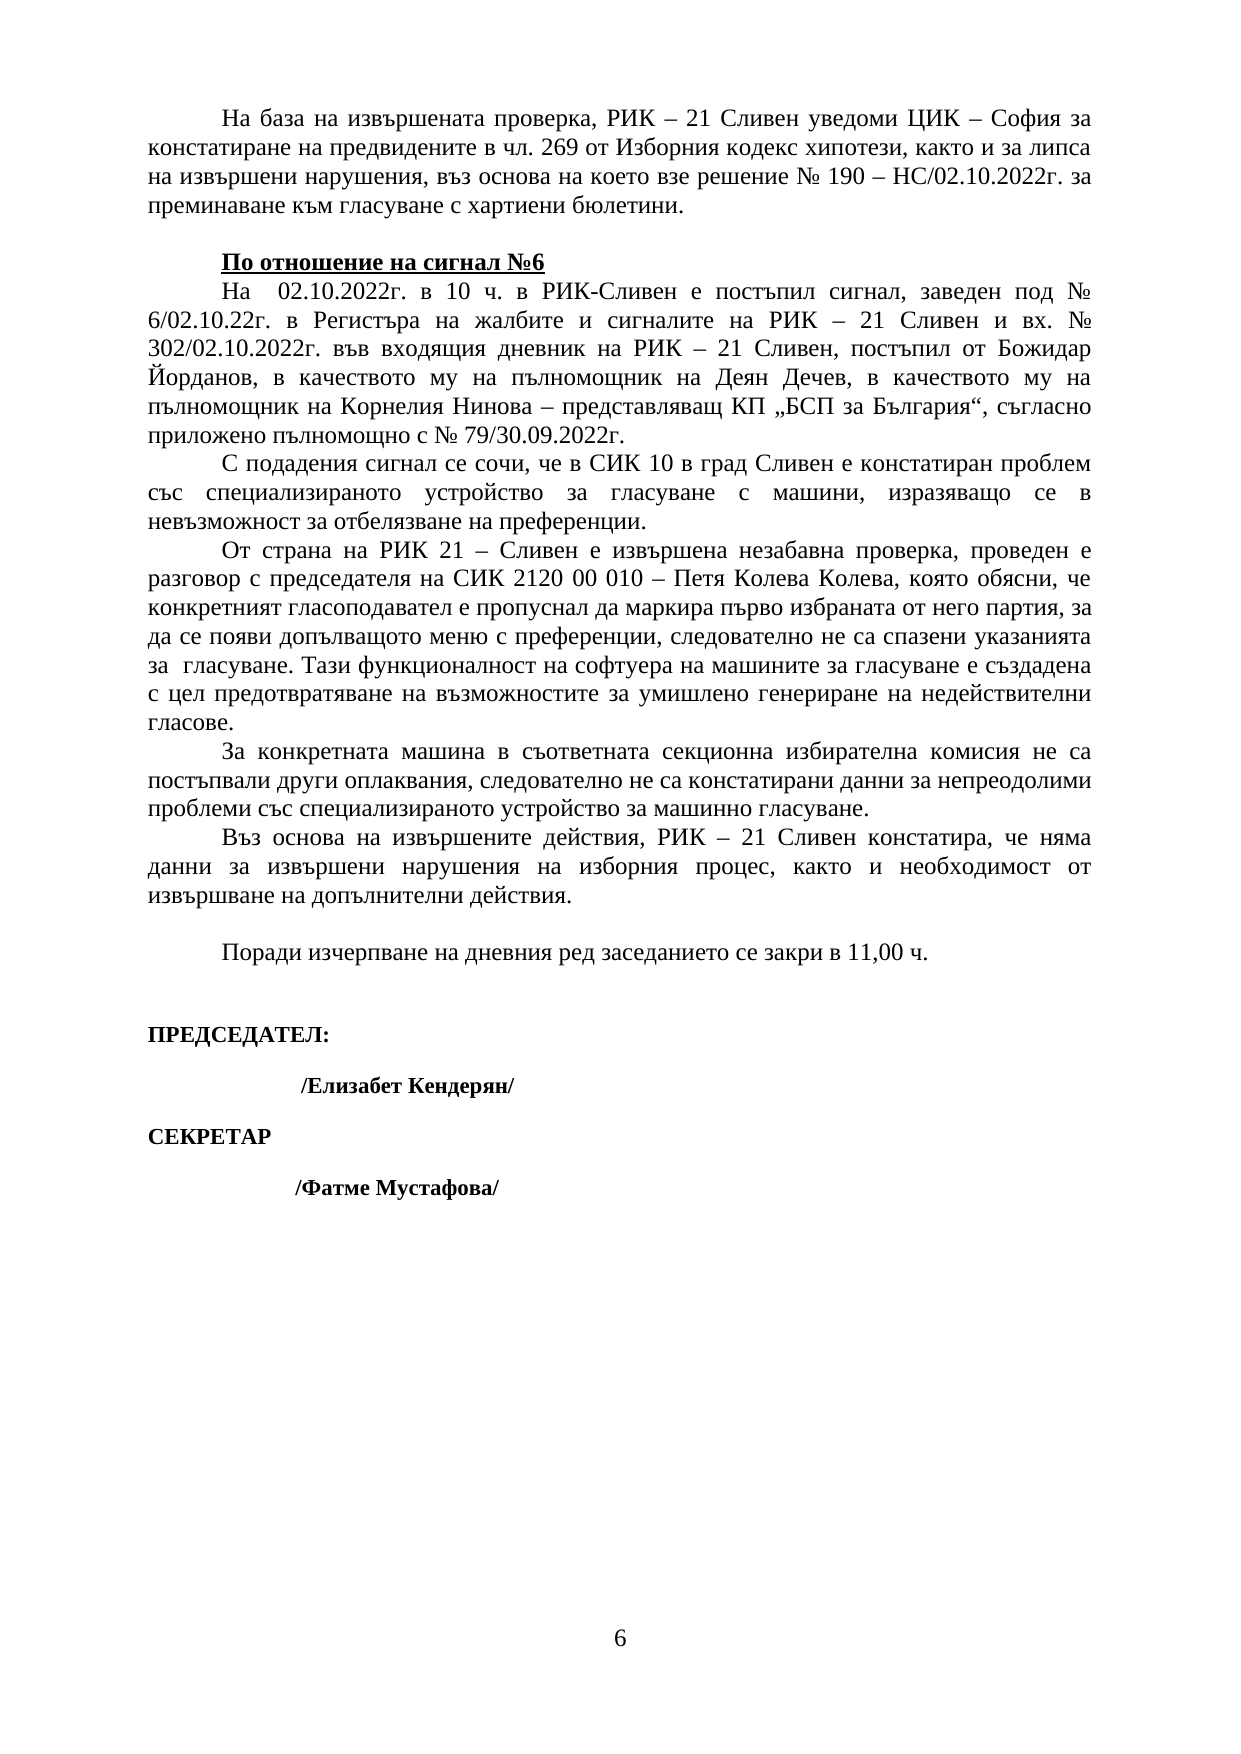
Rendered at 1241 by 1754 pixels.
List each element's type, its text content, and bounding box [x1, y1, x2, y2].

text ПРЕДСЕДАТЕЛ: [148, 1021, 1093, 1047]
text С подадения сигнал се сочи, че в СИК 10 в град Сливен е констатиран проблем със специализираното устройство за гласуване с машини, изразяващо се в невъзможност за отбелязване на преференции. [148, 448, 1093, 535]
text От страна на РИК 21 – Сливен е извършена незабавна проверка, проведен е разговор с председателя на СИК 2120 00 010 – Петя Колева Колева, която обясни, че конкретният гласоподавател е пропуснал да маркира първо избраната от него партия, за да се появи допълващото меню с преференции, следователно не са спазени указанията за гласуване. Тази функционалност на софтуера на машините за гласуване е създадена с цел предотвратяване на възможностите за умишлено генериране на недействителни гласове. [148, 535, 1093, 736]
text /Елизабет Кендерян/ [148, 1072, 1093, 1098]
text За конкретната машина в съответната секционна избирателна комисия не са постъпвали други оплаквания, следователно не са констатирани данни за непреодолими проблеми със специализираното устройство за машинно гласуване. [148, 736, 1093, 822]
text На 02.10.2022г. в 10 ч. в РИК-Сливен е постъпил сигнал, заведен под № 6/02.10.22г. в Регистъра на жалбите и сигналите на РИК – 21 Сливен и вх. № 302/02.10.2022г. във входящия дневник на РИК – 21 Сливен, постъпил от Божидар Йорданов, в качеството му на пълномощник на Деян Дечев, в качеството му на пълномощник на Корнелия Нинова – представляващ КП „БСП за България“, съгласно приложено пълномощно с № 79/30.09.2022г. [148, 276, 1093, 448]
text Въз основа на извършените действия, РИК – 21 Сливен констатира, че няма данни за извършени нарушения на изборния процес, както и необходимост от извършване на допълнителни действия. [148, 822, 1093, 908]
text СЕКРЕТАР [148, 1123, 1093, 1149]
text По отношение на сигнал №6 [148, 247, 1093, 276]
text /Фатме Мустафова/ [221, 1174, 1093, 1201]
text На база на извършената проверка, РИК – 21 Сливен уведоми ЦИК – София за констатиране на предвидените в чл. 269 от Изборния кодекс хипотези, както и за липса на извършени нарушения, въз основа на което взе решение № 190 – НС/02.10.2022г. за преминаване към гласуване с хартиени бюлетини. [148, 103, 1093, 218]
text Поради изчерпване на дневния ред заседанието се закри в 11,00 ч. [148, 937, 1093, 966]
